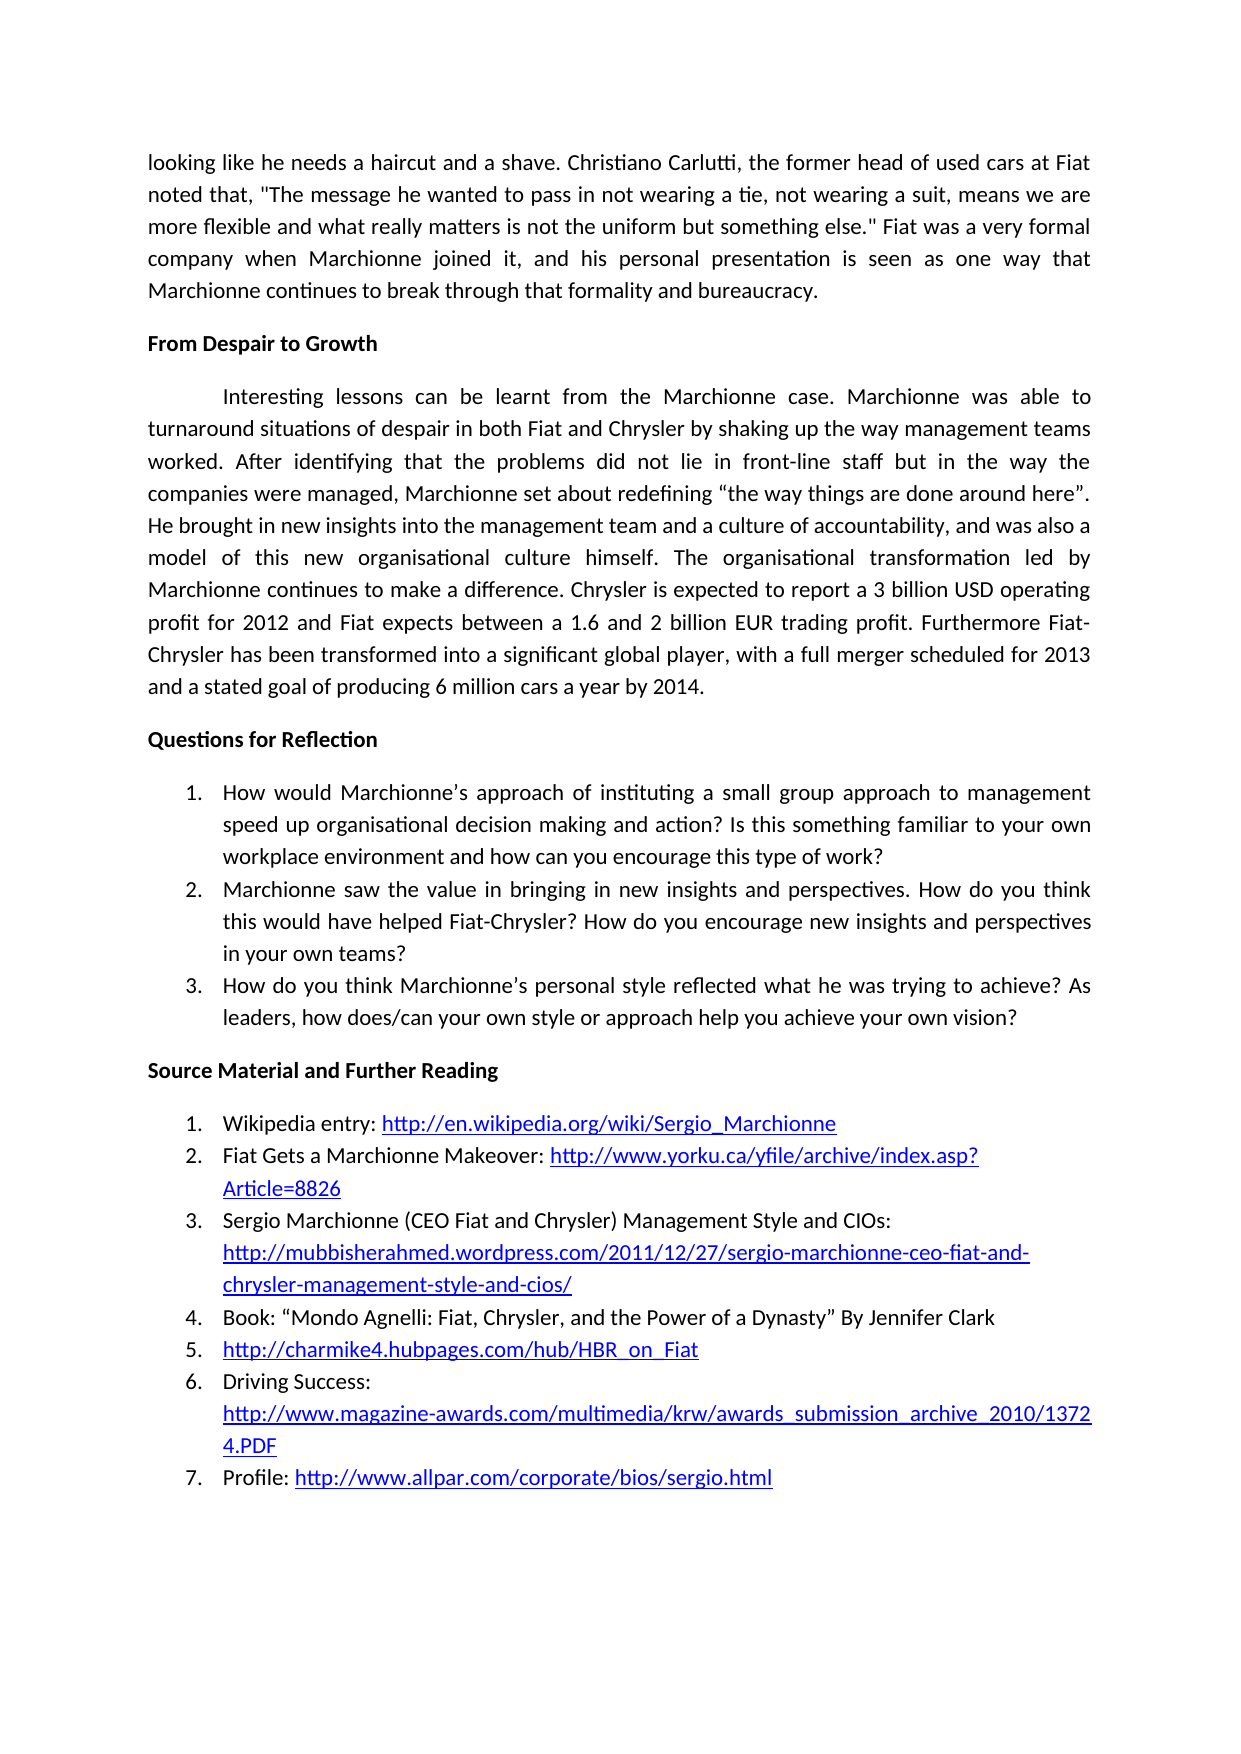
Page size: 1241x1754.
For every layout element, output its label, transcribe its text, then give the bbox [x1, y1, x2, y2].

list http://charmike4.hubpages.com/hub/HBR_on_Fiat [185, 1335, 1093, 1363]
text Interesting lessons can be learnt from the Marchionne case. Marchionne was able to turnaround situations of despair in both Fiat and Chrysler by shaking up the way management teams worked. After identifying that the problems did not lie in front-line staff but in the way the companies were managed, Marchionne set about redefining “the way things are done around here”. He brought in new insights into the management team and a culture of accountability, and was also a model of this new organisational culture himself. The organisational transformation led by Marchionne continues to make a difference. Chrysler is expected to report a 3 billion USD operating profit for 2012 and Fiat expects between a 1.6 and 2 billion EUR trading profit. Furthermore Fiat-Chrysler has been transformed into a significant global player, with a full merger scheduled for 2013 and a stated goal of producing 6 million cars a year by 2014. [148, 382, 1093, 700]
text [148, 148, 1093, 304]
text Source Material and Further Reading [148, 1056, 1093, 1084]
list Sergio Marchionne (CEO Fiat and Chrysler) Management Style and CIOs: http://mubbisherahmed.wordpress.com/2011/12/27/sergio-marchionne-ceo-fiat-and-chrysler-management-style-and-cios/ [185, 1206, 1093, 1298]
list Marchionne saw the value in bringing in new insights and perspectives. How do you think this would have helped Fiat-Chrysler? How do you encourage new insights and perspectives in your own teams? [185, 875, 1093, 967]
text From Despair to Growth [148, 329, 1093, 357]
text Questions for Reflection [148, 725, 1093, 753]
list Wikipedia entry: http://en.wikipedia.org/wiki/Sergio_Marchionne [185, 1109, 1093, 1137]
list Profile: http://www.allpar.com/corporate/bios/sergio.html [185, 1463, 1093, 1492]
list Book: “Mondo Agnelli: Fiat, Chrysler, and the Power of a Dynasty” By Jennifer Clark [185, 1303, 1093, 1331]
list How do you think Marchionne’s personal style reflected what he was trying to achieve? As leaders, how does/can your own style or approach help you achieve your own vision? [185, 971, 1093, 1031]
list Driving Success: http://www.magazine-awards.com/multimedia/krw/awards_submission_archive_2010/13724.PDF [185, 1367, 1093, 1459]
list Fiat Gets a Marchionne Makeover: http://www.yorku.ca/yfile/archive/index.asp?Article=8826 [185, 1142, 1093, 1202]
list How would Marchionne’s approach of instituting a small group approach to management speed up organisational decision making and action? Is this something familiar to your own workplace environment and how can you encourage this type of work? [185, 778, 1093, 871]
